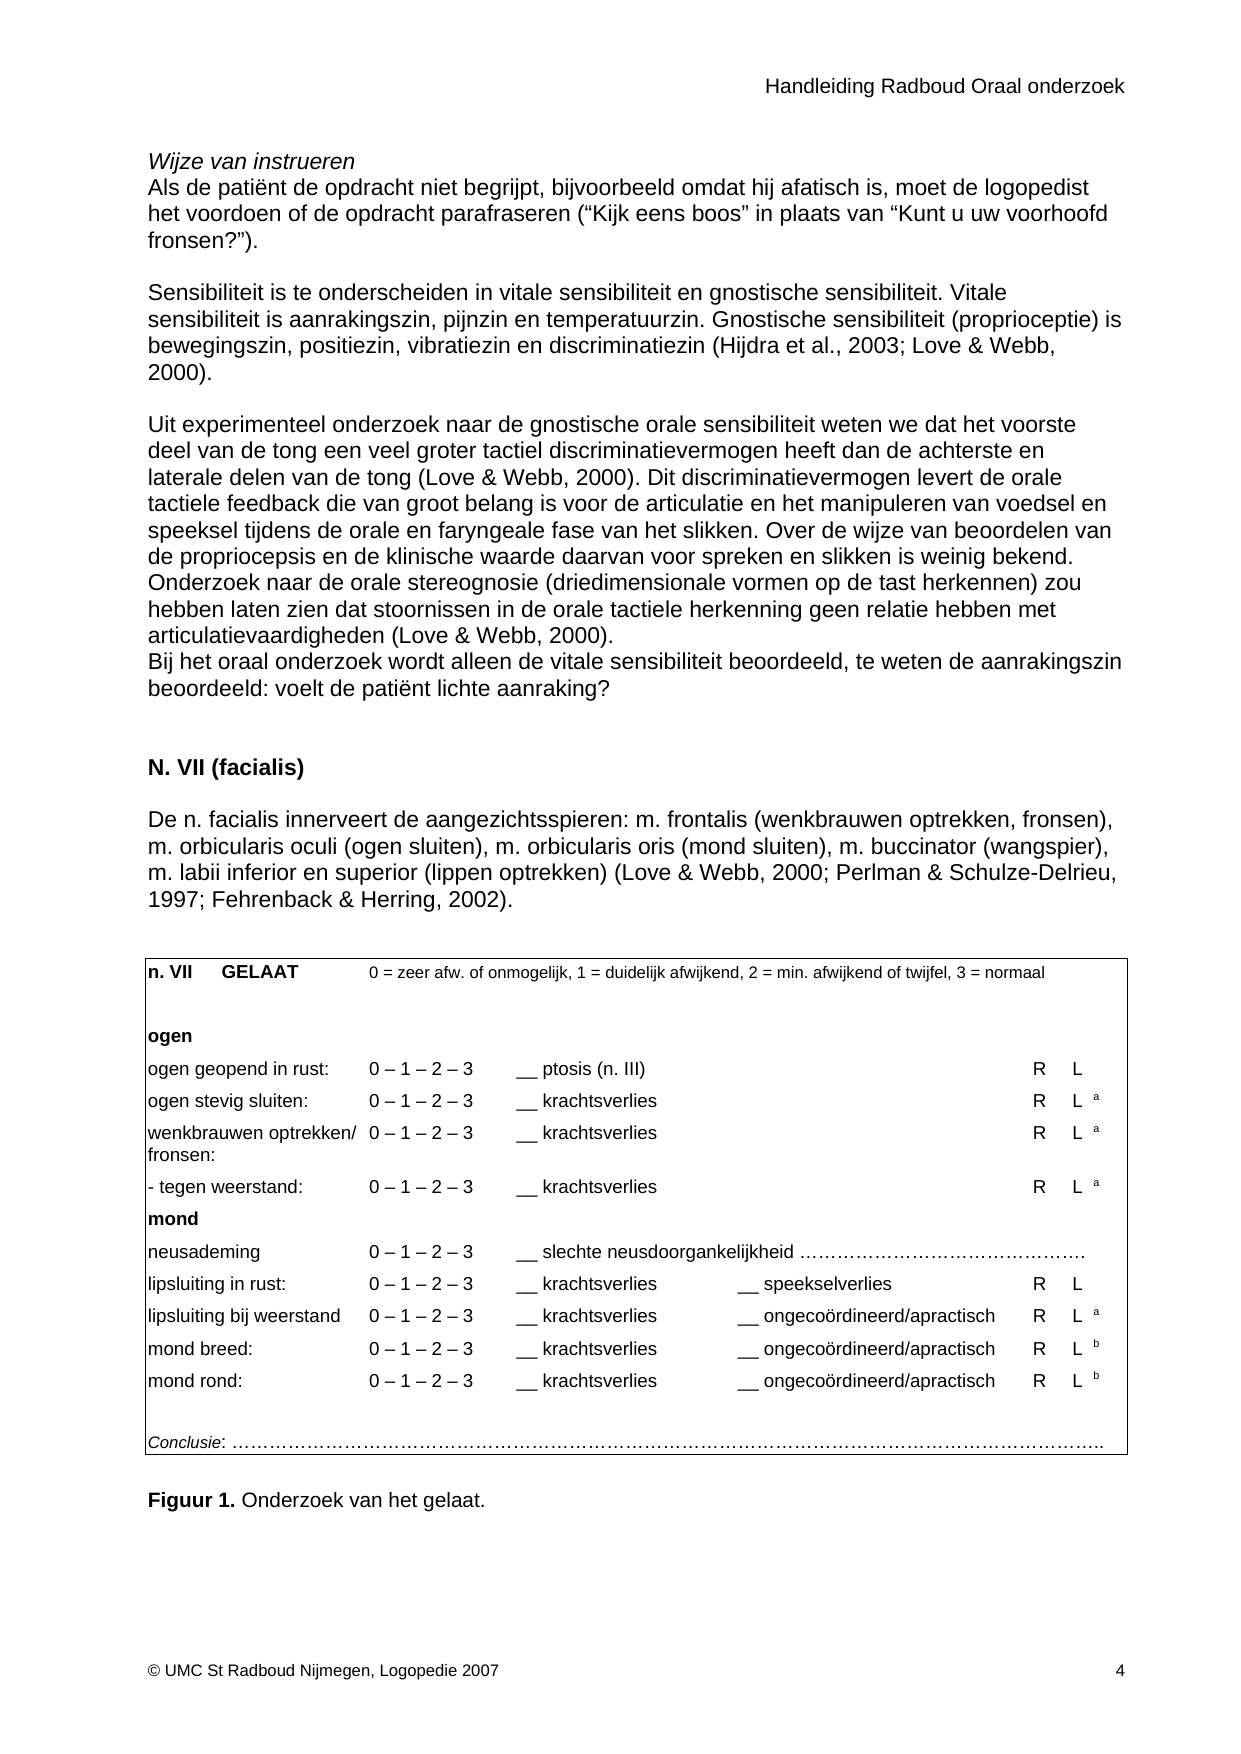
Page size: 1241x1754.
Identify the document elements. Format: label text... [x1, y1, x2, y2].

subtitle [148, 1488, 1125, 1512]
text Uit experimenteel onderzoek naar de gnostische orale sensibiliteit weten we dat het voorste deel van de tong een veel groter tactiel discriminatievermogen heeft dan de achterste en laterale delen van de tong (Love & Webb, 2000). Dit discriminatievermogen levert de orale tactiele feedback die van groot belang is voor de articulatie en het manipuleren van voedsel en speeksel tijdens de orale en faryngeale fase van het slikken. Over de wijze van beoordelen van de propriocepsis en de klinische waarde daarvan voor spreken en slikken is weinig bekend. Onderzoek naar de orale stereognosie (driedimensionale vormen op de tast herkennen) zou hebben laten zien dat stoornissen in de orale tactiele herkenning geen relatie hebben met articulatievaardigheden (Love & Webb, 2000). [148, 411, 1125, 648]
text mond rond: 0 – 1 – 2 – 3 __ krachtsverlies __ ongecoördineerd/apractisch R L b [146, 1366, 1127, 1391]
text Bij het oraal onderzoek wordt alleen de vitale sensibiliteit beoordeeld, te weten de aanrakingszin beoordeeld: voelt de patiënt lichte aanraking? [148, 648, 1125, 701]
text Conclusie: ………………………………………………………………………………………………………………………….. [146, 1427, 1127, 1454]
text neusademing 0 – 1 – 2 – 3 __ slechte neusdoorgankelijkheid ………………………………………. [146, 1237, 1127, 1262]
text ogen stevig sluiten: 0 – 1 – 2 – 3 __ krachtsverlies R L a [146, 1087, 1127, 1111]
text fronsen: [148, 1143, 1125, 1165]
text - tegen weerstand: 0 – 1 – 2 – 3 __ krachtsverlies R L a [146, 1173, 1127, 1197]
text lipsluiting bij weerstand 0 – 1 – 2 – 3 __ krachtsverlies __ ongecoördineerd/apractisch R L a [146, 1302, 1127, 1327]
text Sensibiliteit is te onderscheiden in vitale sensibiliteit en gnostische sensibiliteit. Vitale sensibiliteit is aanrakingszin, pijnzin en temperatuurzin. Gnostische sensibiliteit (proprioceptie) is bewegingszin, positiezin, vibratiezin en discriminatiezin (Hijdra et al., 2003; Love & Webb, 2000). [148, 279, 1125, 385]
text lipsluiting in rust: 0 – 1 – 2 – 3 __ krachtsverlies __ speekselverlies R L [146, 1269, 1127, 1294]
text De n. facialis innerveert de aangezichtsspieren: m. frontalis (wenkbrauwen optrekken, fronsen), m. orbicularis oculi (ogen sluiten), m. orbicularis oris (mond sluiten), m. buccinator (wangspier), m. labii inferior en superior (lippen optrekken) (Love & Webb, 2000; Perlman & Schulze-Delrieu, 1997; Fehrenback & Herring, 2002). [148, 806, 1125, 912]
text Als de patiënt de opdracht niet begrijpt, bijvoorbeeld omdat hij afatisch is, moet de logopedist het voordoen of de opdracht parafraseren (“Kijk eens boos” in plaats van “Kunt u uw voorhoofd fronsen?”). [148, 174, 1125, 253]
text n. VII GELAAT 0 = zeer afw. of onmogelijk, 1 = duidelijk afwijkend, 2 = min. afwijkend of twijfel, 3 = normaal [146, 959, 1127, 982]
text mond [146, 1205, 1127, 1230]
subtitle Wijze van instrueren [148, 148, 1125, 174]
text mond breed: 0 – 1 – 2 – 3 __ krachtsverlies __ ongecoördineerd/apractisch R L b [146, 1334, 1127, 1359]
text N. VII (facialis) [148, 754, 1125, 780]
text wenkbrauwen optrekken/ 0 – 1 – 2 – 3 __ krachtsverlies R L a [146, 1119, 1127, 1143]
text ogen [146, 1022, 1127, 1047]
text ogen geopend in rust: 0 – 1 – 2 – 3 __ ptosis (n. III) R L [146, 1054, 1127, 1079]
